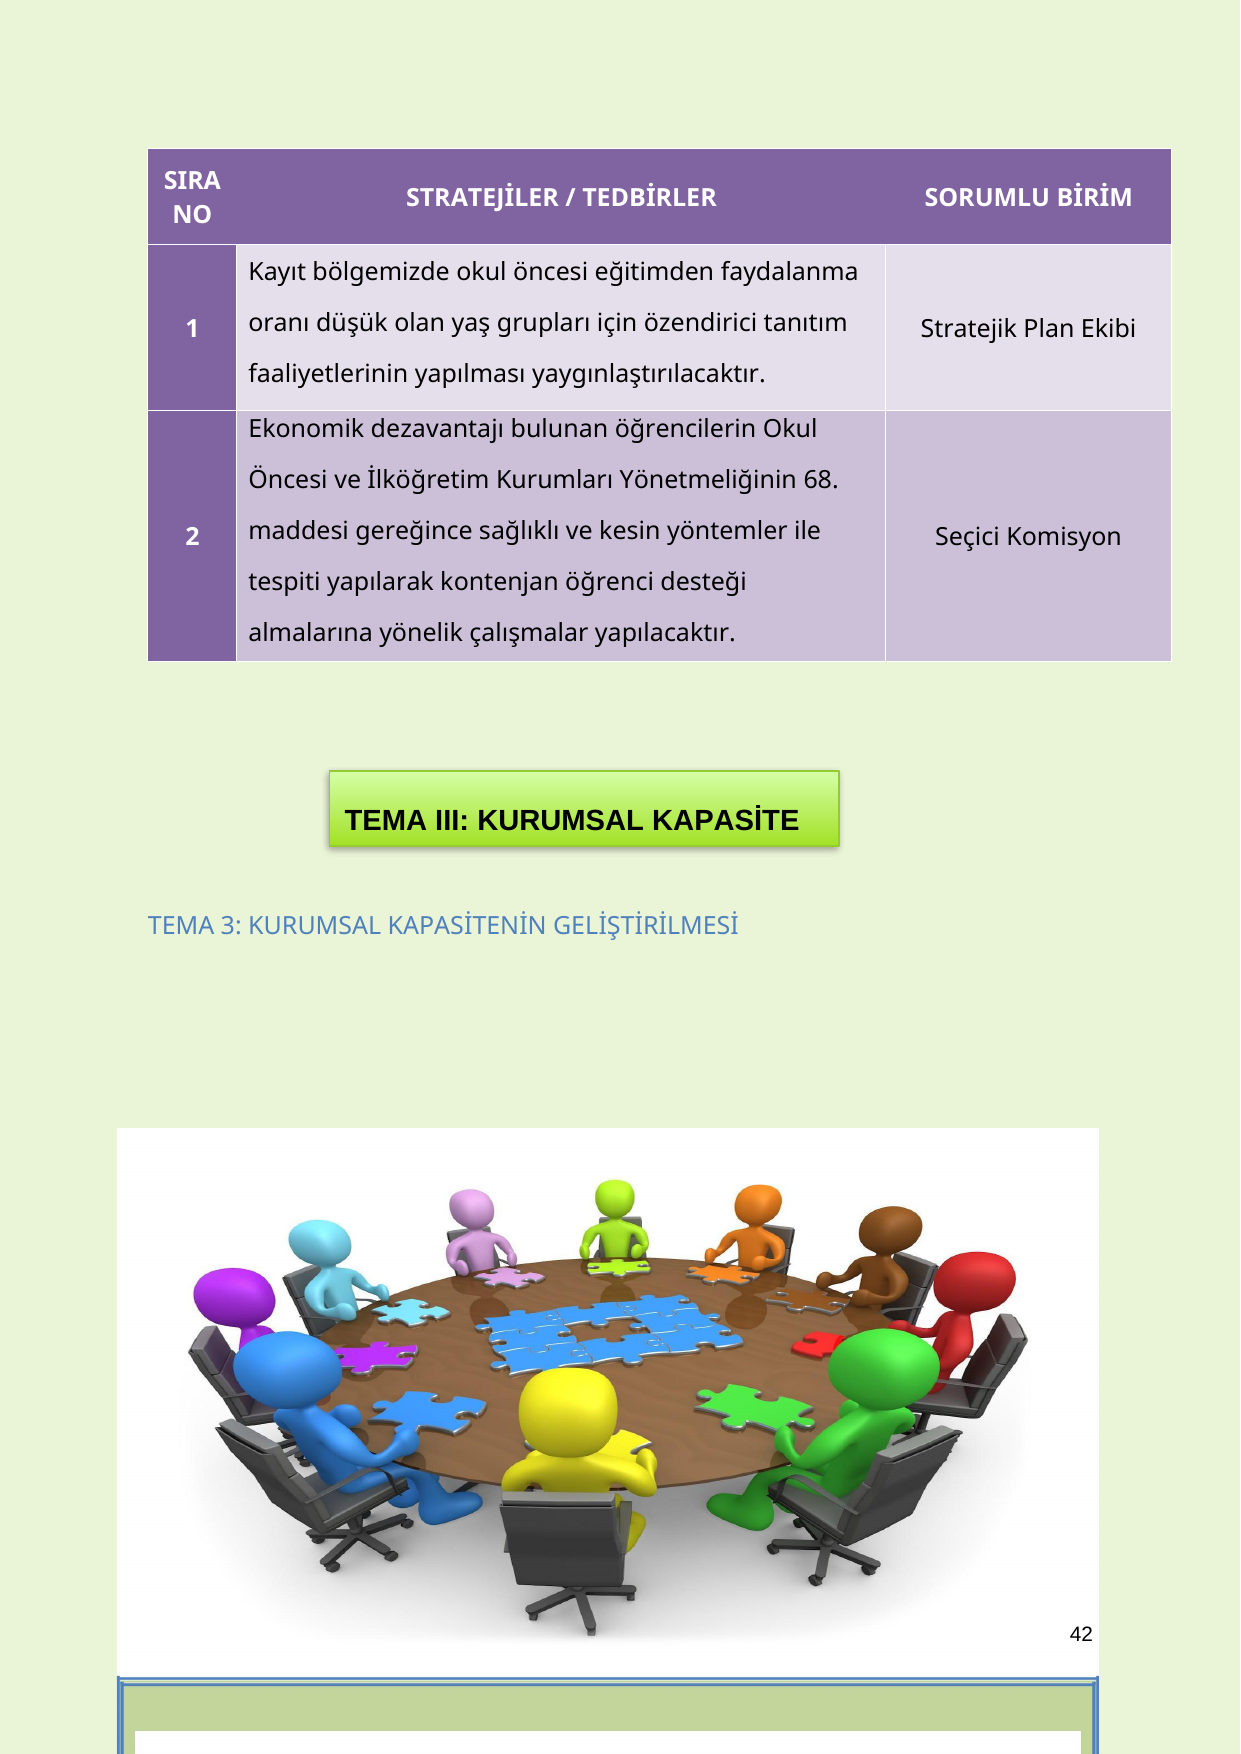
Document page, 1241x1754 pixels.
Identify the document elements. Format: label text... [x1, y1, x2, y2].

table_header SORUMLU BİRİM [886, 149, 1171, 244]
text TEMA 3: KURUMSAL KAPASİTENİN GELİŞTİRİLMESİ [148, 907, 1093, 942]
table_cell 2 [148, 411, 236, 661]
picture [116, 1128, 1099, 1754]
table_header SIRA NO [148, 149, 237, 244]
table_header STRATEJİLER / TEDBİRLER [237, 149, 886, 244]
table_cell Seçici Komisyon [886, 411, 1171, 661]
table_cell Stratejik Plan Ekibi [886, 245, 1171, 410]
table_cell Kayıt bölgemizde okul öncesi eğitimden faydalanma oranı düşük olan yaş grupları için özendirici tanıtım faaliyetlerinin yapılması yaygınlaştırılacaktır. [237, 245, 885, 410]
table_cell Ekonomik dezavantajı bulunan öğrencilerin Okul Öncesi ve İlköğretim Kurumları Yönetmeliğinin 68. maddesi gereğince sağlıklı ve kesin yöntemler ile tespiti yapılarak kontenjan öğrenci desteği almalarına yönelik çalışmalar yapılacaktır. [237, 411, 885, 661]
table_cell 1 [148, 245, 236, 410]
